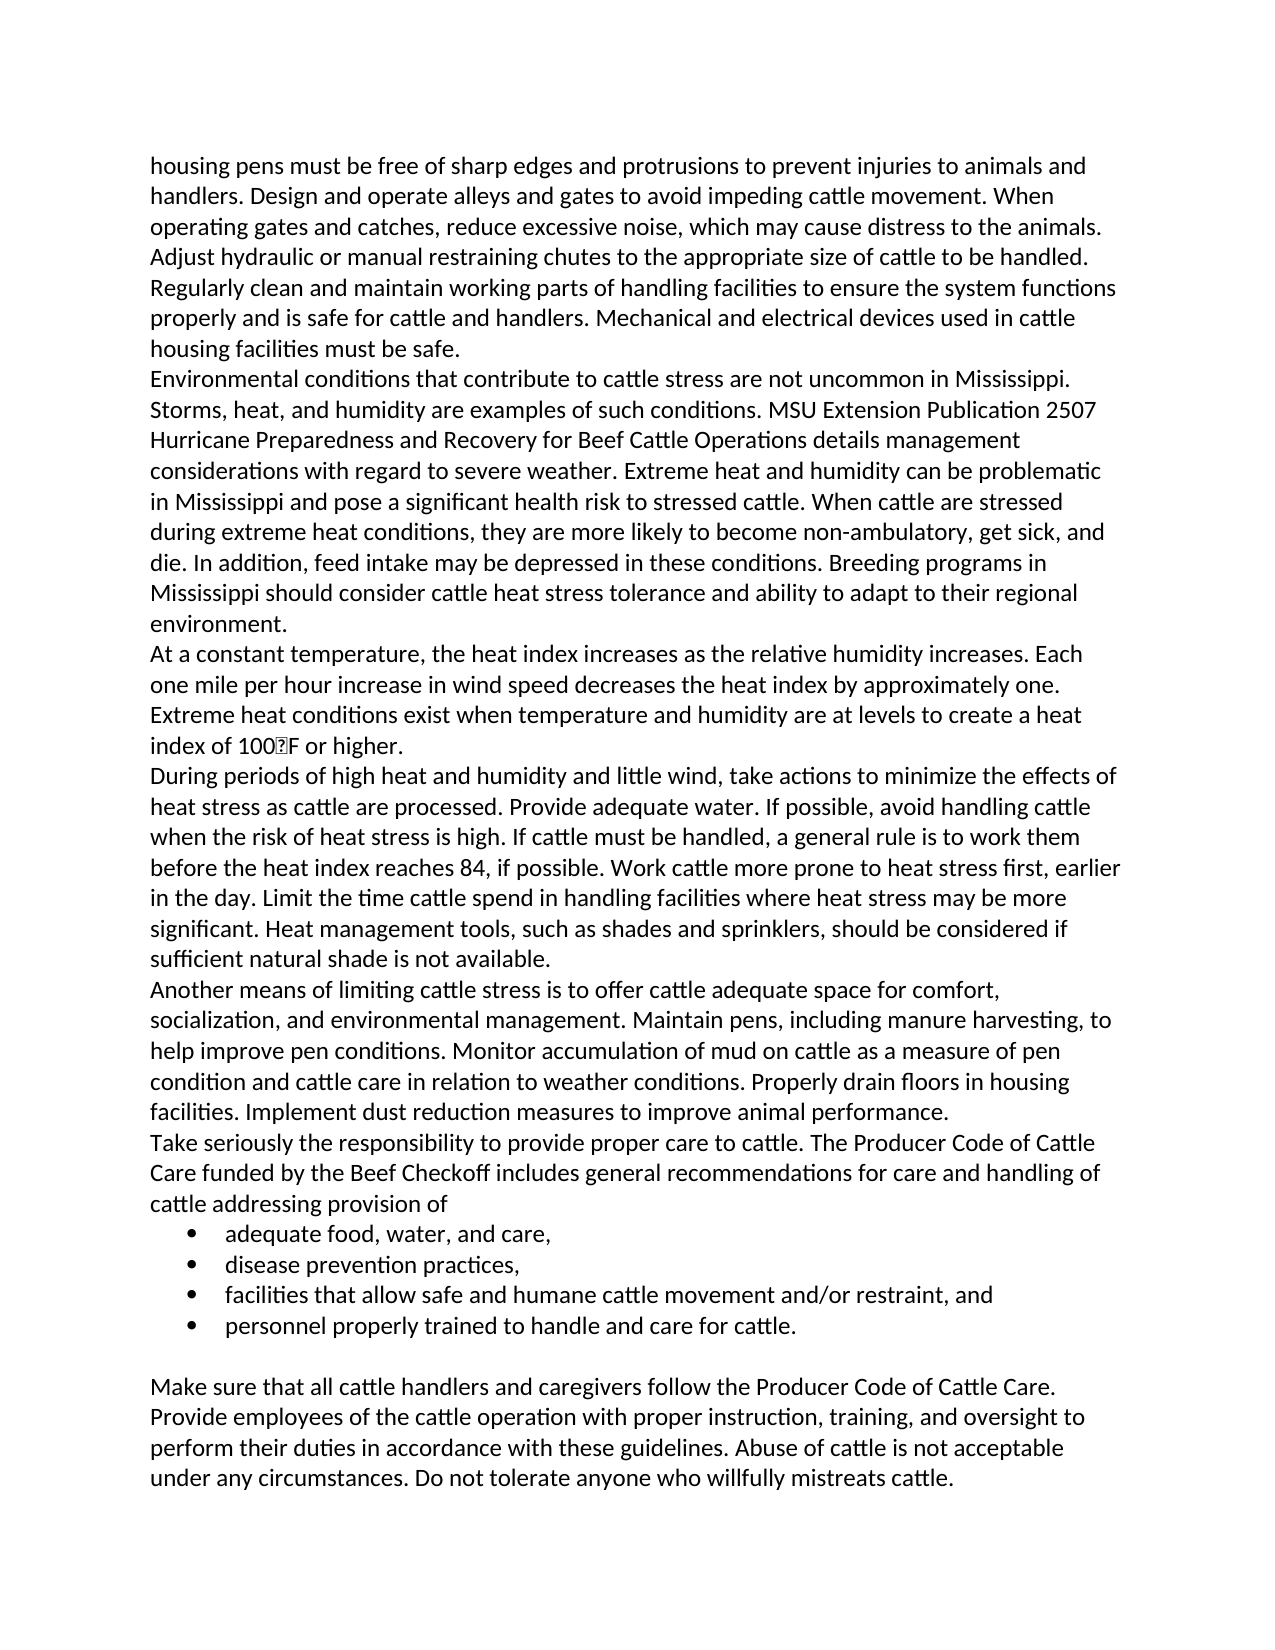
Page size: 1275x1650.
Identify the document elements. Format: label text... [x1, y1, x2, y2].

list personnel properly trained to handle and care for cattle. [187, 1310, 1125, 1340]
text Make sure that all cattle handlers and caregivers follow the Producer Code of Cattle Care. Provide employees of the cattle operation with proper instruction, training, and oversight to perform their duties in accordance with these guidelines. Abuse of cattle is not acceptable under any circumstances. Do not tolerate anyone who willfully mistreats cattle. [150, 1371, 1125, 1493]
list facilities that allow safe and humane cattle movement and/or restraint, and [187, 1279, 1125, 1310]
list disease prevention practices, [187, 1249, 1125, 1279]
text At a constant temperature, the heat index increases as the relative humidity increases. Each one mile per hour increase in wind speed decreases the heat index by approximately one. Extreme heat conditions exist when temperature and humidity are at levels to create a heat index of 100F or higher. [150, 638, 1125, 760]
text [150, 150, 1125, 364]
list adequate food, water, and care, [187, 1218, 1125, 1249]
text During periods of high heat and humidity and little wind, take actions to minimize the effects of heat stress as cattle are processed. Provide adequate water. If possible, avoid handling cattle when the risk of heat stress is high. If cattle must be handled, a general rule is to work them before the heat index reaches 84, if possible. Work cattle more prone to heat stress first, earlier in the day. Limit the time cattle spend in handling facilities where heat stress may be more significant. Heat management tools, such as shades and sprinklers, should be considered if sufficient natural shade is not available. [150, 760, 1125, 974]
text Environmental conditions that contribute to cattle stress are not uncommon in Mississippi. Storms, heat, and humidity are examples of such conditions. MSU Extension Publication 2507 Hurricane Preparedness and Recovery for Beef Cattle Operations details management considerations with regard to severe weather. Extreme heat and humidity can be problematic in Mississippi and pose a significant health risk to stressed cattle. When cattle are stressed during extreme heat conditions, they are more likely to become non-ambulatory, get sick, and die. In addition, feed intake may be depressed in these conditions. Breeding programs in Mississippi should consider cattle heat stress tolerance and ability to adapt to their regional environment. [150, 364, 1125, 638]
text Another means of limiting cattle stress is to offer cattle adequate space for comfort, socialization, and environmental management. Maintain pens, including manure harvesting, to help improve pen conditions. Monitor accumulation of mud on cattle as a measure of pen condition and cattle care in relation to weather conditions. Properly drain floors in housing facilities. Implement dust reduction measures to improve animal performance. [150, 974, 1125, 1127]
text Take seriously the responsibility to provide proper care to cattle. The Producer Code of Cattle Care funded by the Beef Checkoff includes general recommendations for care and handling of cattle addressing provision of [150, 1127, 1125, 1218]
